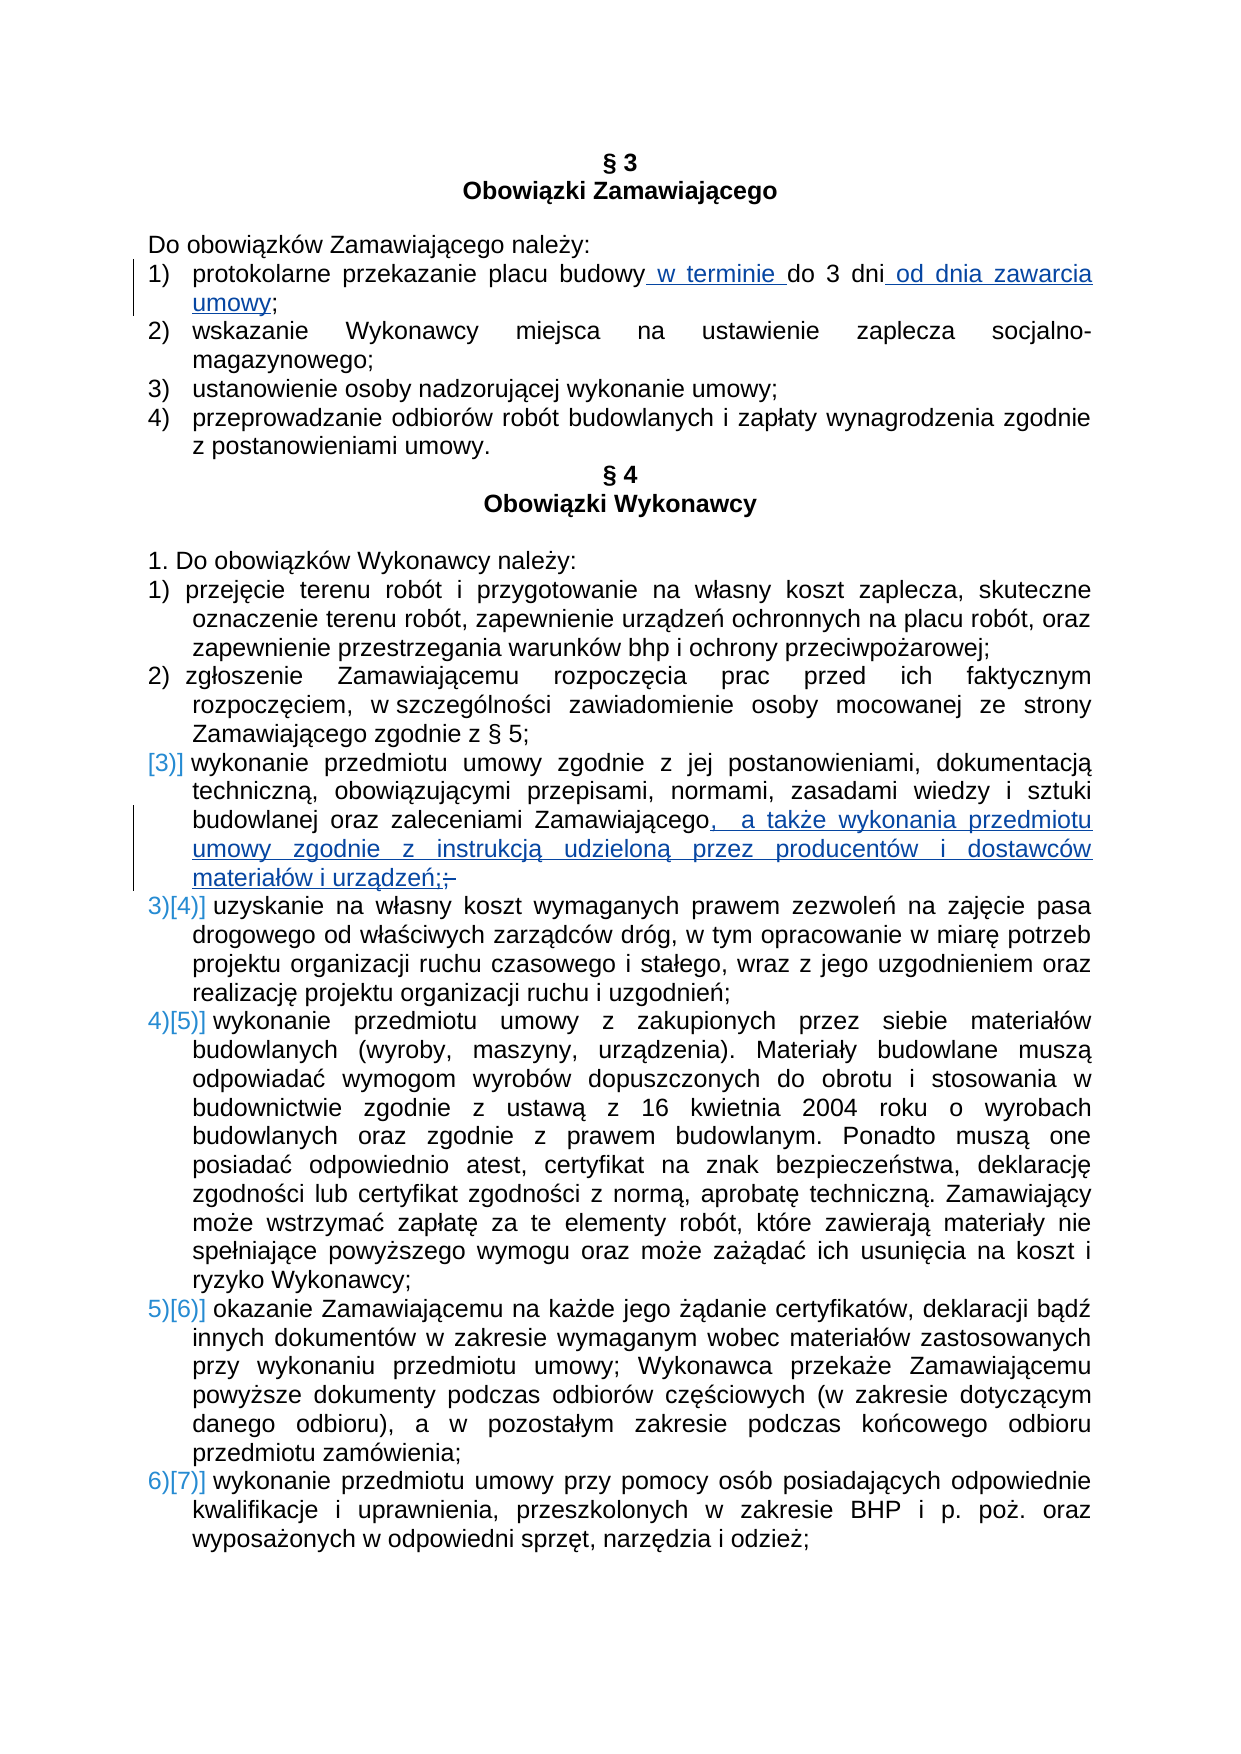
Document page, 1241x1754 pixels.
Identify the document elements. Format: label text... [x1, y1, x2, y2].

text Do obowiązków Zamawiającego należy: [148, 230, 1093, 259]
text Obowiązki Wykonawcy [148, 489, 1093, 518]
list wskazanie Wykonawcy miejsca na ustawienie zaplecza socjalno-magazynowego; [148, 316, 1093, 374]
list zgłoszenie Zamawiającemu rozpoczęcia prac przed ich faktycznym rozpoczęciem, w szczególności zawiadomienie osoby mocowanej ze strony Zamawiającego zgodnie z § 5; [148, 661, 1093, 748]
list uzyskanie na własny koszt wymaganych prawem zezwoleń na zajęcie pasa drogowego od właściwych zarządców dróg, w tym opracowanie w miarę potrzeb projektu organizacji ruchu czasowego i stałego, wraz z jego uzgodnieniem oraz realizację projektu organizacji ruchu i uzgodnień; [148, 891, 1093, 1006]
list wykonanie przedmiotu umowy z zakupionych przez siebie materiałów budowlanych (wyroby, maszyny, urządzenia). Materiały budowlane muszą odpowiadać wymogom wyrobów dopuszczonych do obrotu i stosowania w budownictwie zgodnie z ustawą z 16 kwietnia 2004 roku o wyrobach budowlanych oraz zgodnie z prawem budowlanym. Ponadto muszą one posiadać odpowiednio atest, certyfikat na znak bezpieczeństwa, deklarację zgodności lub certyfikat zgodności z normą, aprobatę techniczną. Zamawiający może wstrzymać zapłatę za te elementy robót, które zawierają materiały nie spełniające powyższego wymogu oraz może zażądać ich usunięcia na koszt i ryzyko Wykonawcy; [148, 1006, 1093, 1294]
text § 3 [148, 148, 1093, 176]
list ustanowienie osoby nadzorującej wykonanie umowy; [148, 374, 1093, 403]
list protokolarne przekazanie placu budowydo 3 dni; [148, 259, 1093, 316]
text § 4 [148, 460, 1093, 489]
list okazanie Zamawiającemu na każde jego żądanie certyfikatów, deklaracji bądź innych dokumentów w zakresie wymaganym wobec materiałów zastosowanych przy wykonaniu przedmiotu umowy; Wykonawca przekaże Zamawiającemu powyższe dokumenty podczas odbiorów częściowych (w zakresie dotyczącym danego odbioru), a w pozostałym zakresie podczas końcowego odbioru przedmiotu zamówienia; [148, 1294, 1093, 1466]
text 1. Do obowiązków Wykonawcy należy: [148, 546, 1093, 575]
list przeprowadzanie odbiorów robót budowlanych i zapłaty wynagrodzenia zgodnie z postanowieniami umowy. [148, 403, 1093, 460]
list przejęcie terenu robót i przygotowanie na własny koszt zaplecza, skuteczne oznaczenie terenu robót, zapewnienie urządzeń ochronnych na placu robót, oraz zapewnienie przestrzegania warunków bhp i ochrony przeciwpożarowej; [148, 575, 1093, 661]
text Obowiązki Zamawiającego [148, 176, 1093, 205]
list wykonanie przedmiotu umowy przy pomocy osób posiadających odpowiednie kwalifikacje i uprawnienia, przeszkolonych w zakresie BHP i p. poż. oraz wyposażonych w odpowiedni sprzęt, narzędzia i odzież; [148, 1466, 1093, 1553]
list wykonanie przedmiotu umowy zgodnie z jej postanowieniami, dokumentacją techniczną, obowiązującymi przepisami, normami, zasadami wiedzy i sztuki budowlanej oraz zaleceniami Zamawiającego [148, 748, 1093, 891]
